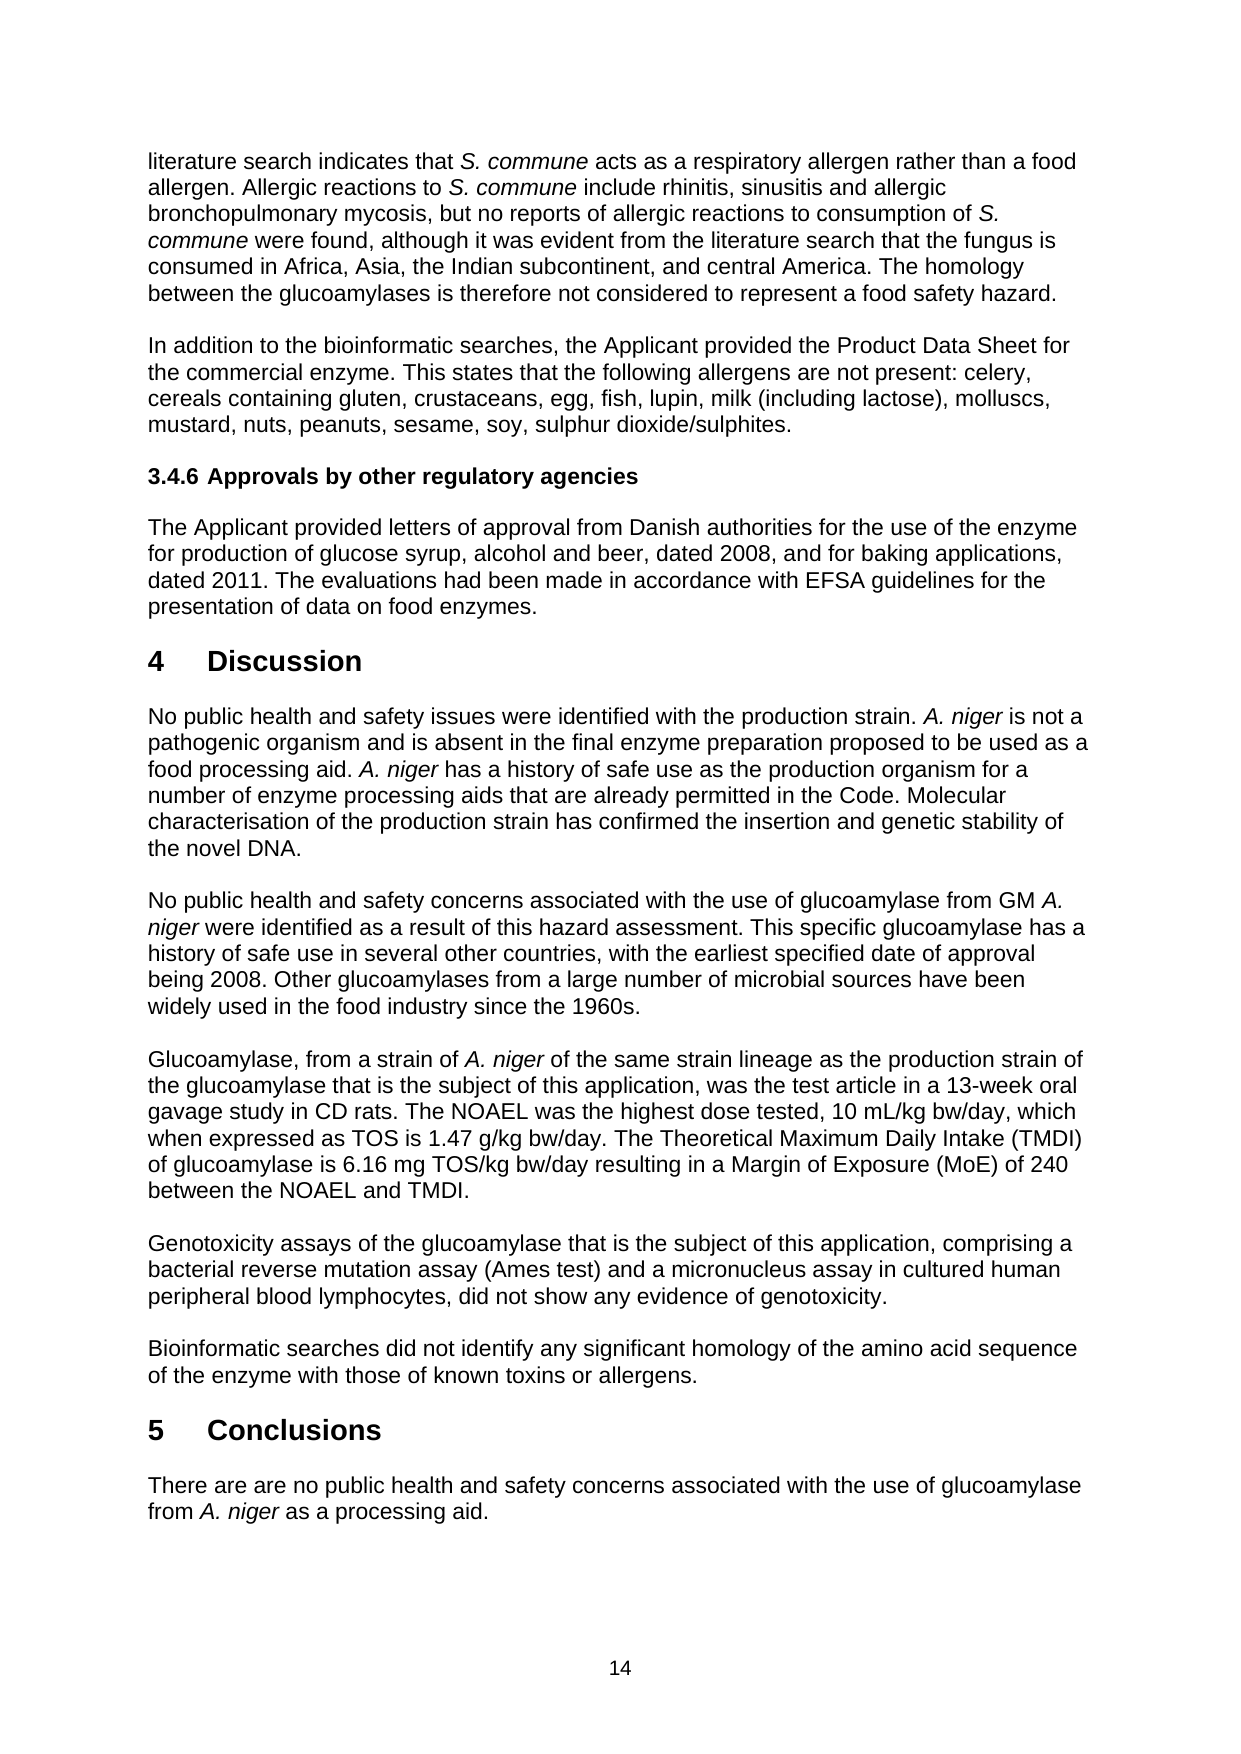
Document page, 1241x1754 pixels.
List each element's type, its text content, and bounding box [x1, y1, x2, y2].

subtitle 4 Discussion [148, 644, 1092, 678]
text The Applicant provided letters of approval from Danish authorities for the use of the enzyme for production of glucose syrup, alcohol and beer, dated 2008, and for baking applications, dated 2011. The evaluations had been made in accordance with EFSA guidelines for the presentation of data on food enzymes. [148, 514, 1092, 619]
text Genotoxicity assays of the glucoamylase that is the subject of this application, comprising a bacterial reverse mutation assay (Ames test) and a micronucleus assay in cultured human peripheral blood lymphocytes, did not show any evidence of genotoxicity. [148, 1230, 1092, 1309]
text Bioinformatic searches did not identify any significant homology of the amino acid sequence of the enzyme with those of known toxins or allergens. [148, 1335, 1092, 1388]
text No public health and safety concerns associated with the use of glucoamylase from GM A. niger were identified as a result of this hazard assessment. This specific glucoamylase has a history of safe use in several other countries, with the earliest specified date of approval being 2008. Other glucoamylases from a large number of microbial sources have been widely used in the food industry since the 1960s. [148, 887, 1092, 1019]
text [148, 148, 1092, 306]
text There are are no public health and safety concerns associated with the use of glucoamylase from A. niger as a processing aid. [148, 1472, 1092, 1524]
subtitle 5 Conclusions [148, 1413, 1092, 1447]
text No public health and safety issues were identified with the production strain. A. niger is not a pathogenic organism and is absent in the final enzyme preparation proposed to be used as a food processing aid. A. niger has a history of safe use as the production organism for a number of enzyme processing aids that are already permitted in the Code. Molecular characterisation of the production strain has confirmed the insertion and genetic stability of the novel DNA. [148, 703, 1092, 861]
subtitle 3.4.6 Approvals by other regulatory agencies [148, 463, 1092, 489]
text Glucoamylase, from a strain of A. niger of the same strain lineage as the production strain of the glucoamylase that is the subject of this application, was the test article in a 13-week oral gavage study in CD rats. The NOAEL was the highest dose tested, 10 mL/kg bw/day, which when expressed as TOS is 1.47 g/kg bw/day. The Theoretical Maximum Daily Intake (TMDI) of glucoamylase is 6.16 mg TOS/kg bw/day resulting in a Margin of Exposure (MoE) of 240 between the NOAEL and TMDI. [148, 1046, 1092, 1204]
text In addition to the bioinformatic searches, the Applicant provided the Product Data Sheet for the commercial enzyme. This states that the following allergens are not present: celery, cereals containing gluten, crustaceans, egg, fish, lupin, milk (including lactose), molluscs, mustard, nuts, peanuts, sesame, soy, sulphur dioxide/sulphites. [148, 332, 1092, 438]
